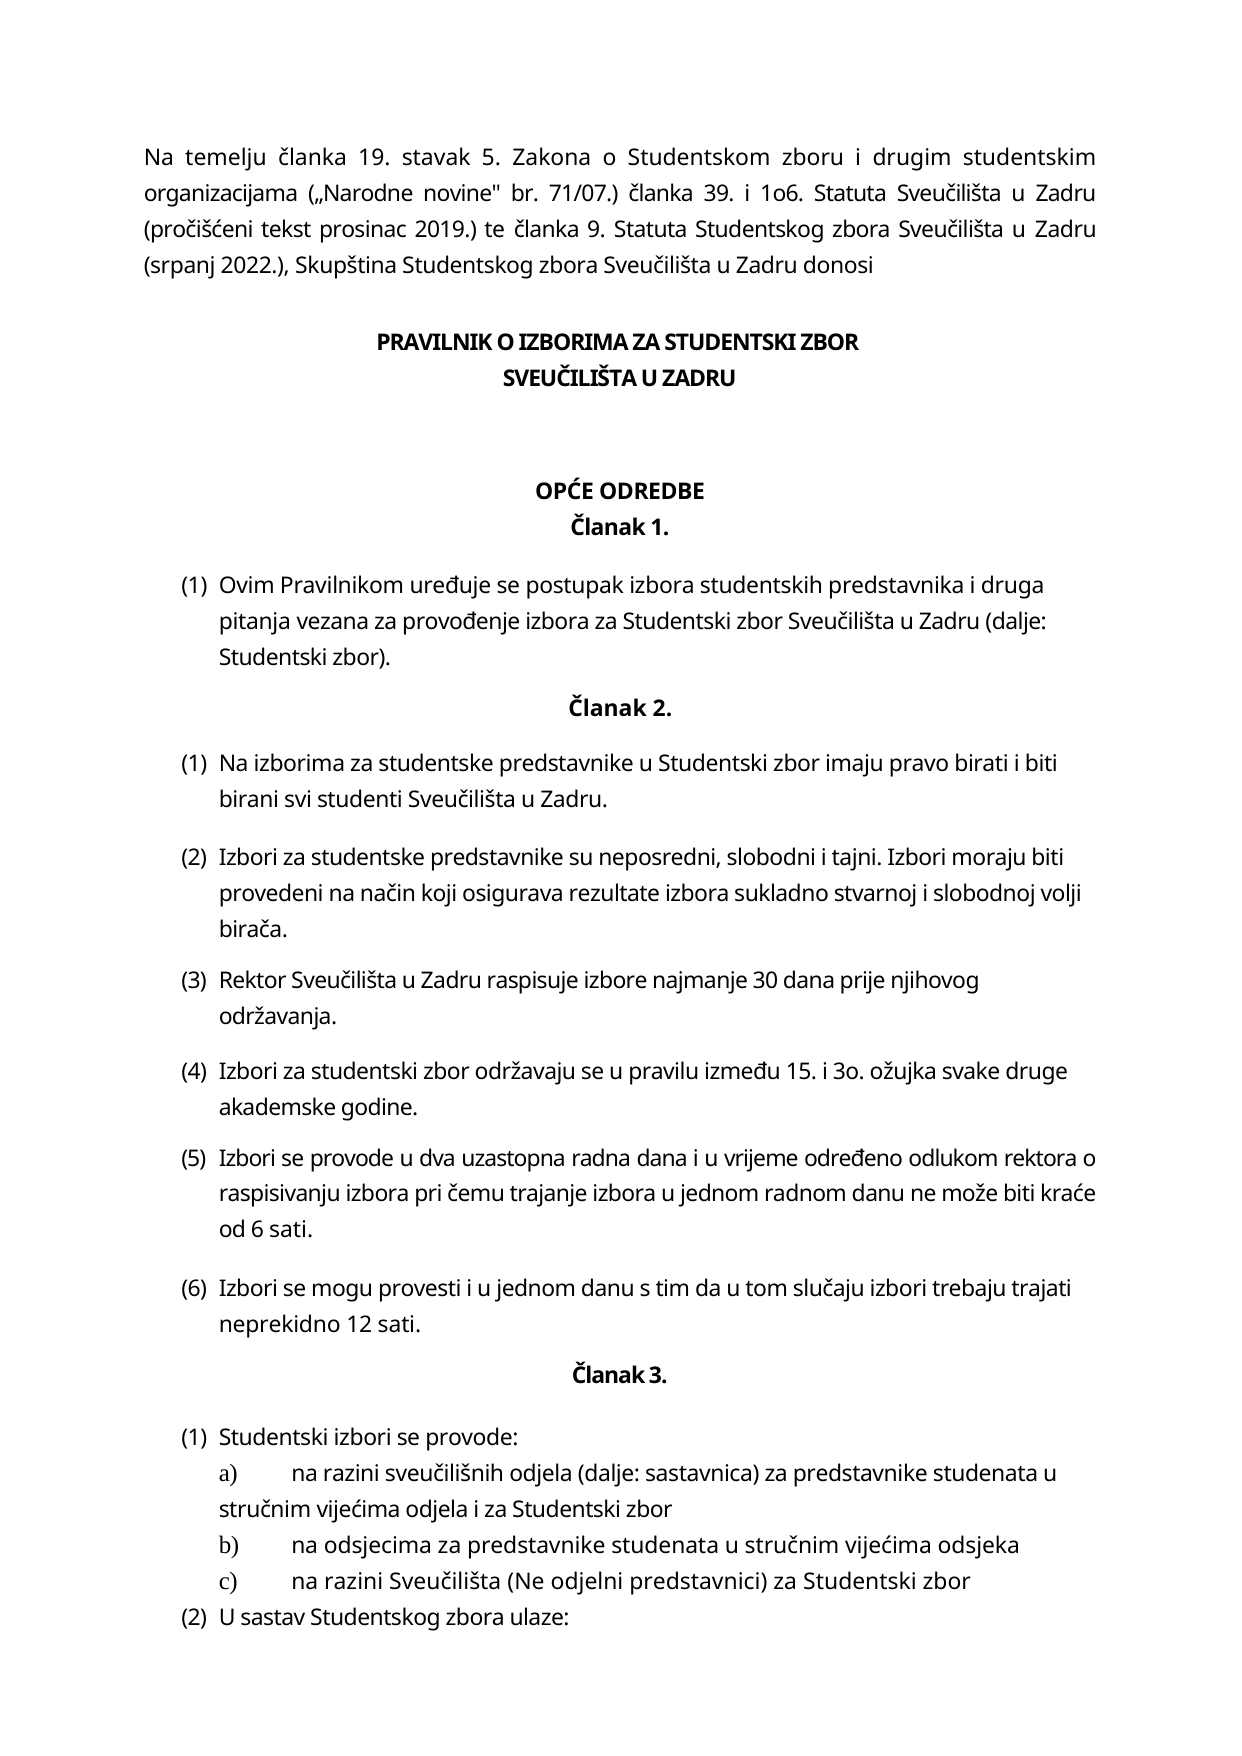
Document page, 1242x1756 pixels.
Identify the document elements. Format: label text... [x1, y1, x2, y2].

list Na izborima za studentske predstavnike u Studentski zbor imaju pravo birati i biti birani svi studenti Sveučilišta u Zadru. [181, 747, 1097, 814]
list Ovim Pravilnikom uređuje se postupak izbora studentskih predstavnika i druga pitanja vezana za provođenje izbora za Studentski zbor Sveučilišta u Zadru (dalje: Studentski zbor). [181, 569, 1097, 672]
list Izbori za studentski zbor održavaju se u pravilu između 15. i 3o. ožujka svake druge akademske godine. [181, 1054, 1097, 1122]
text Članak 3. [143, 1359, 1097, 1390]
list Izbori se mogu provesti i u jednom danu s tim da u tom slučaju izbori trebaju trajati neprekidno 12 sati. [181, 1272, 1097, 1339]
text PRAVILNIK O IZBORIMA ZA STUDENTSKI ZBOR SVEUČILIŠTA U ZADRU [143, 326, 1097, 393]
text Na temelju članka 19. stavak 5. Zakona o Studentskom zboru i drugim studentskim organizacijama („Narodne novine" br. 71/07.) članka 39. i 1o6. Statuta Sveučilišta u Zadru (pročišćeni tekst prosinac 2019.) te članka 9. Statuta Studentskog zbora Sveučilišta u Zadru (srpanj 2022.), Skupština Studentskog zbora Sveučilišta u Zadru donosi [143, 141, 1097, 280]
list na razini sveučilišnih odjela (dalje: sastavnica) za predstavnike studenata u stručnim vijećima odjela i za Studentski zbor [218, 1457, 1097, 1524]
list na razini Sveučilišta (Ne odjelni predstavnici) za Studentski zbor [218, 1564, 1097, 1596]
list Rektor Sveučilišta u Zadru raspisuje izbore najmanje 30 dana prije njihovog održavanja. [181, 964, 1097, 1031]
text OPĆE ODREDBE [143, 475, 1097, 506]
list U sastav Studentskog zbora ulaze: [181, 1601, 1097, 1632]
list Izbori za studentske predstavnike su neposredni, slobodni i tajni. Izbori moraju biti provedeni na način koji osigurava rezultate izbora sukladno stvarnoj i slobodnoj volji birača. [181, 841, 1097, 944]
text Članak 2. [143, 692, 1097, 723]
list Studentski izbori se provode: [181, 1421, 1097, 1452]
list Izbori se provode u dva uzastopna radna dana i u vrijeme određeno odlukom rektora o raspisivanju izbora pri čemu trajanje izbora u jednom radnom danu ne može biti kraće od 6 sati. [181, 1141, 1097, 1244]
list na odsjecima za predstavnike studenata u stručnim vijećima odsjeka [218, 1529, 1097, 1560]
text Članak 1. [143, 511, 1097, 542]
